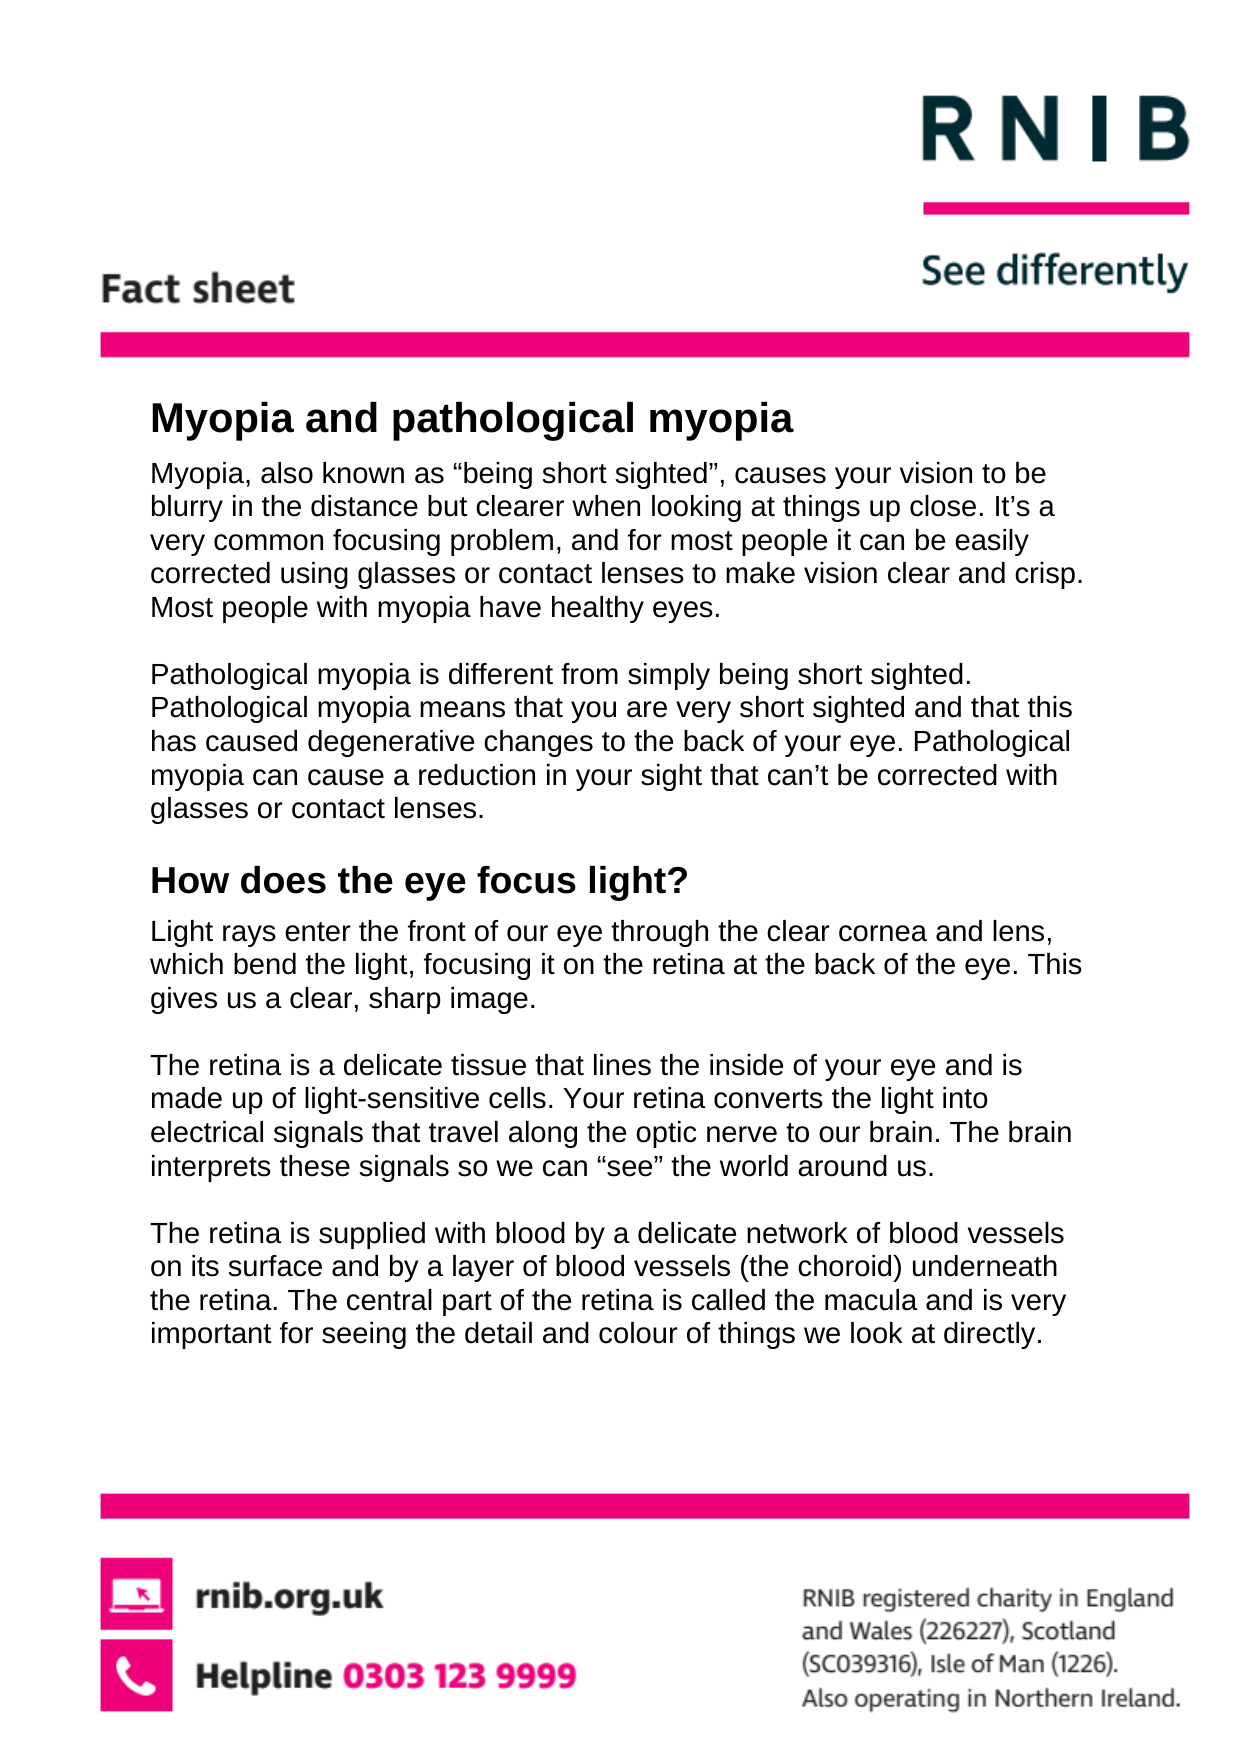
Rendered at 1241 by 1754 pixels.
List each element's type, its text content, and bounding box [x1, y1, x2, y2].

text The retina is a delicate tissue that lines the inside of your eye and is made up of light-sensitive cells. Your retina converts the light into electrical signals that travel along the optic nerve to our brain. The brain interprets these signals so we can “see” the world around us. [150, 1048, 1090, 1182]
list Light rays enter the front of our eye through the clear cornea and lens, which bend the light, focusing it on the retina at the back of the eye. This gives us a clear, sharp image. [150, 914, 1090, 1014]
subtitle Myopia and pathological myopia [150, 393, 1090, 441]
text Pathological myopia is different from simply being short sighted. Pathological myopia means that you are very short sighted and that this has caused degenerative changes to the back of your eye. Pathological myopia can cause a reduction in your sight that can’t be corrected with glasses or contact lenses. [150, 657, 1090, 825]
text Myopia, also known as “being short sighted”, causes your vision to be blurry in the distance but clearer when looking at things up close. It’s a very common focusing problem, and for most people it can be easily corrected using glasses or contact lenses to make vision clear and crisp. Most people with myopia have healthy eyes. [150, 456, 1090, 623]
subtitle How does the eye focus light? [150, 858, 1090, 901]
text The retina is supplied with blood by a delicate network of blood vessels on its surface and by a layer of blood vessels (the choroid) underneath the retina. The central part of the retina is called the macula and is very important for seeing the detail and colour of things we look at directly. [150, 1216, 1090, 1350]
